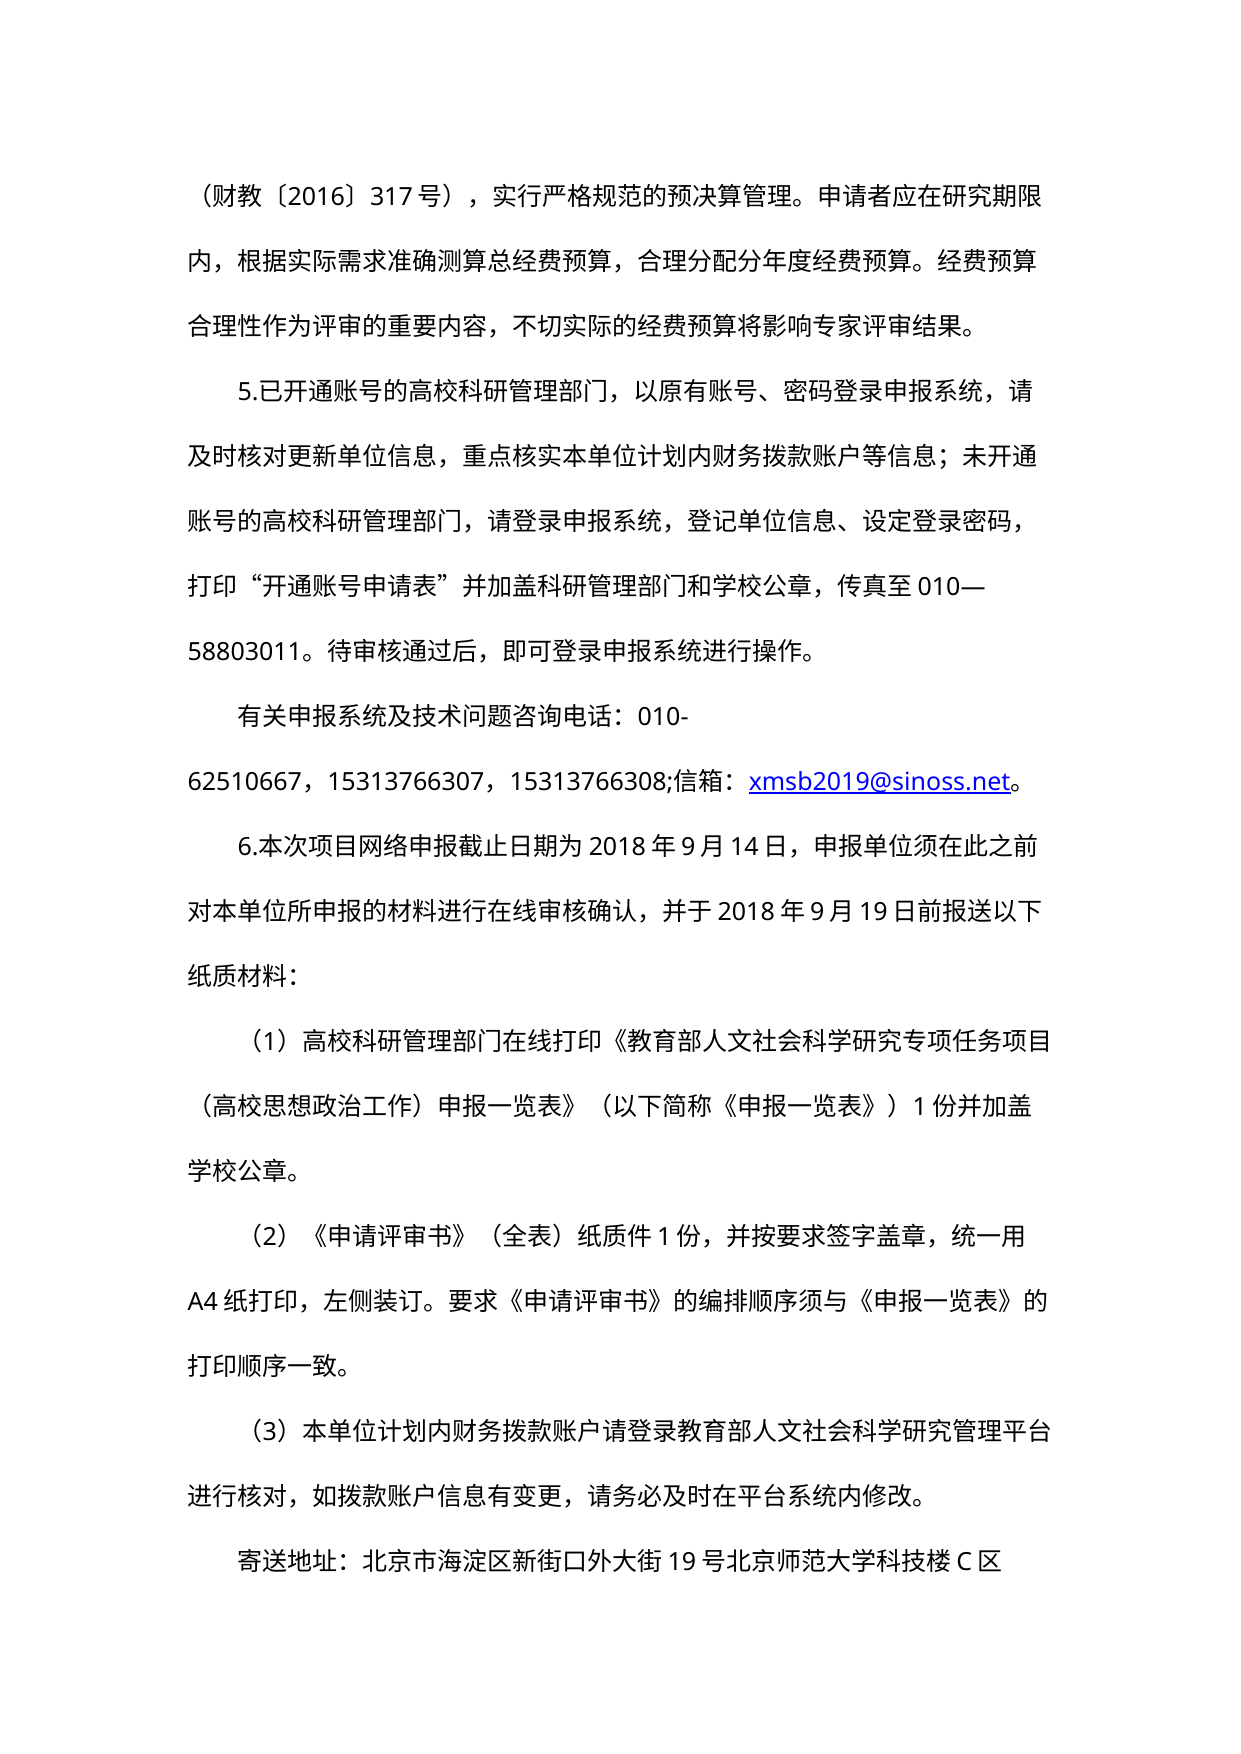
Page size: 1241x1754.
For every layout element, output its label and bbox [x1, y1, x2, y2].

table_cell [188, 162, 1053, 1592]
